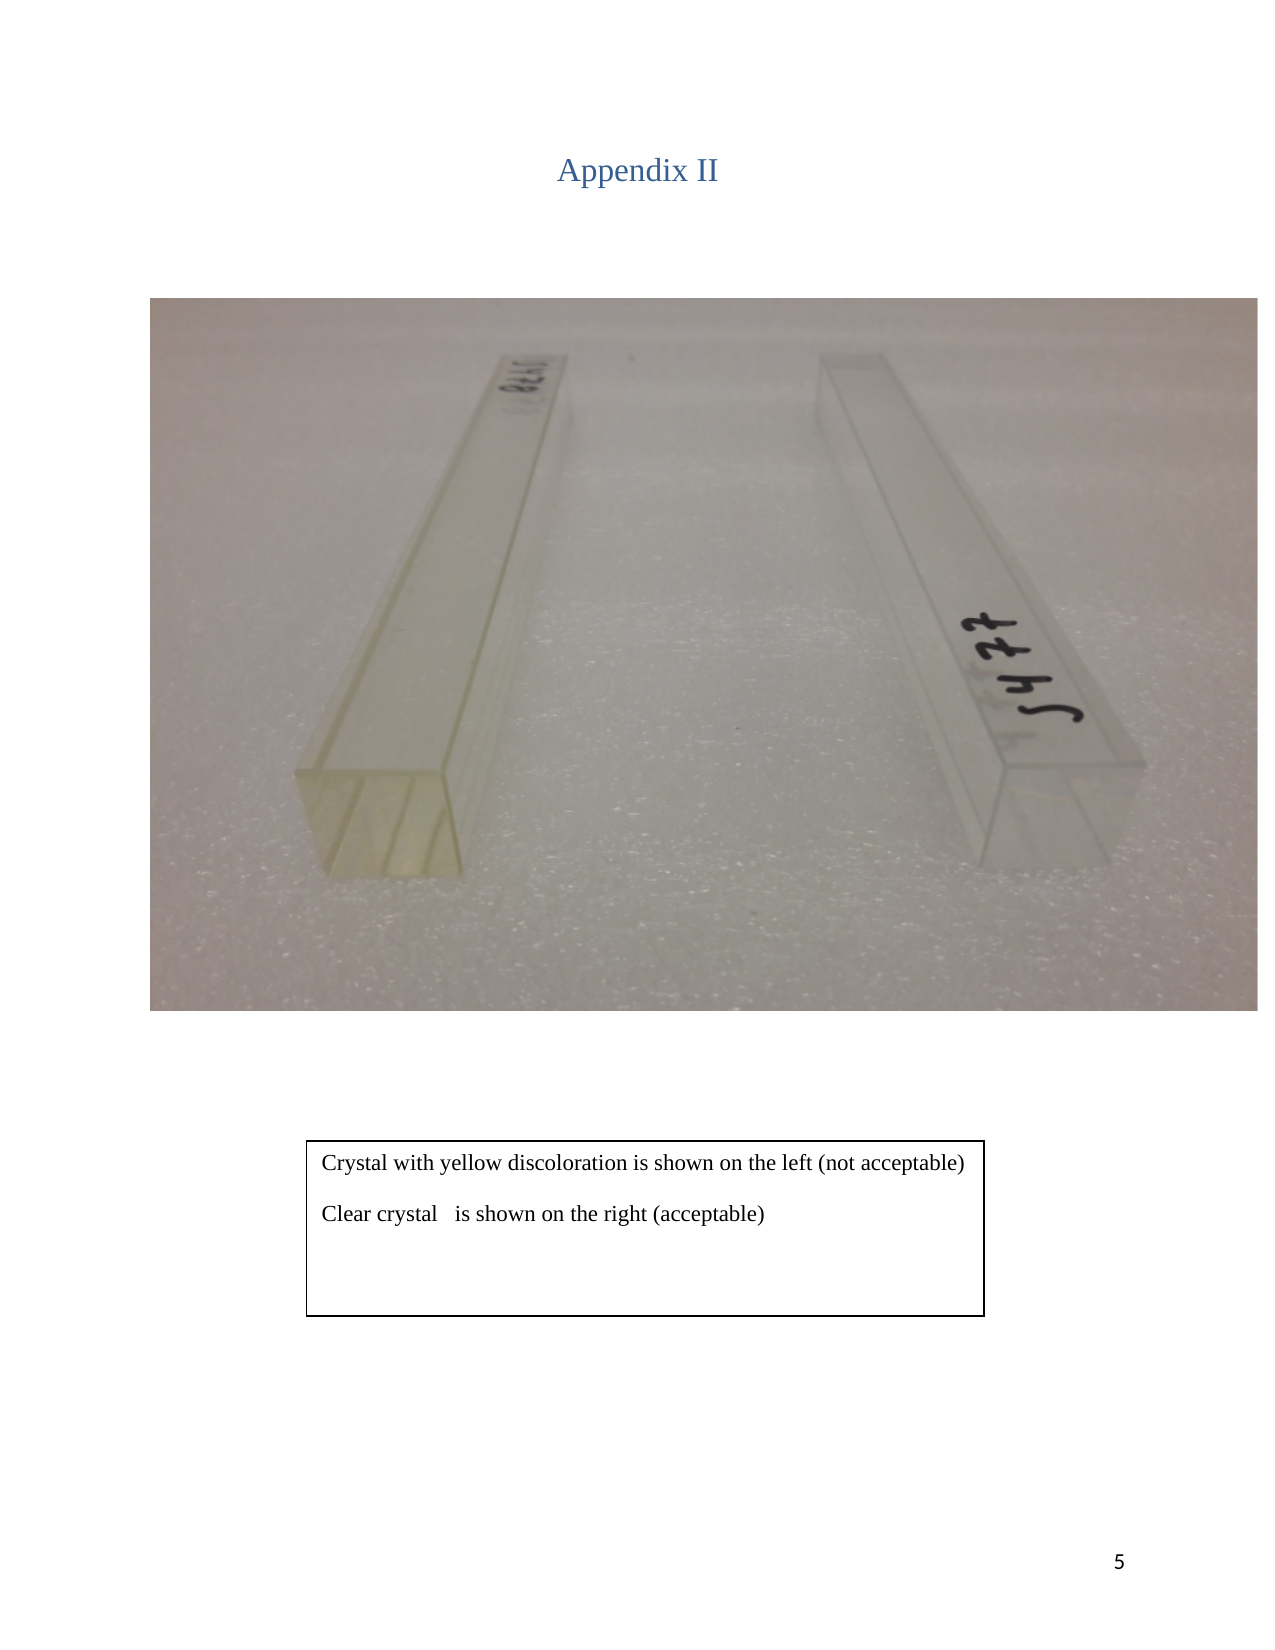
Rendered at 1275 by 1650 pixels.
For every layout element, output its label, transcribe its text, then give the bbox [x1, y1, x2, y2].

subtitle Appendix II [150, 150, 1125, 188]
picture [150, 298, 1259, 1011]
